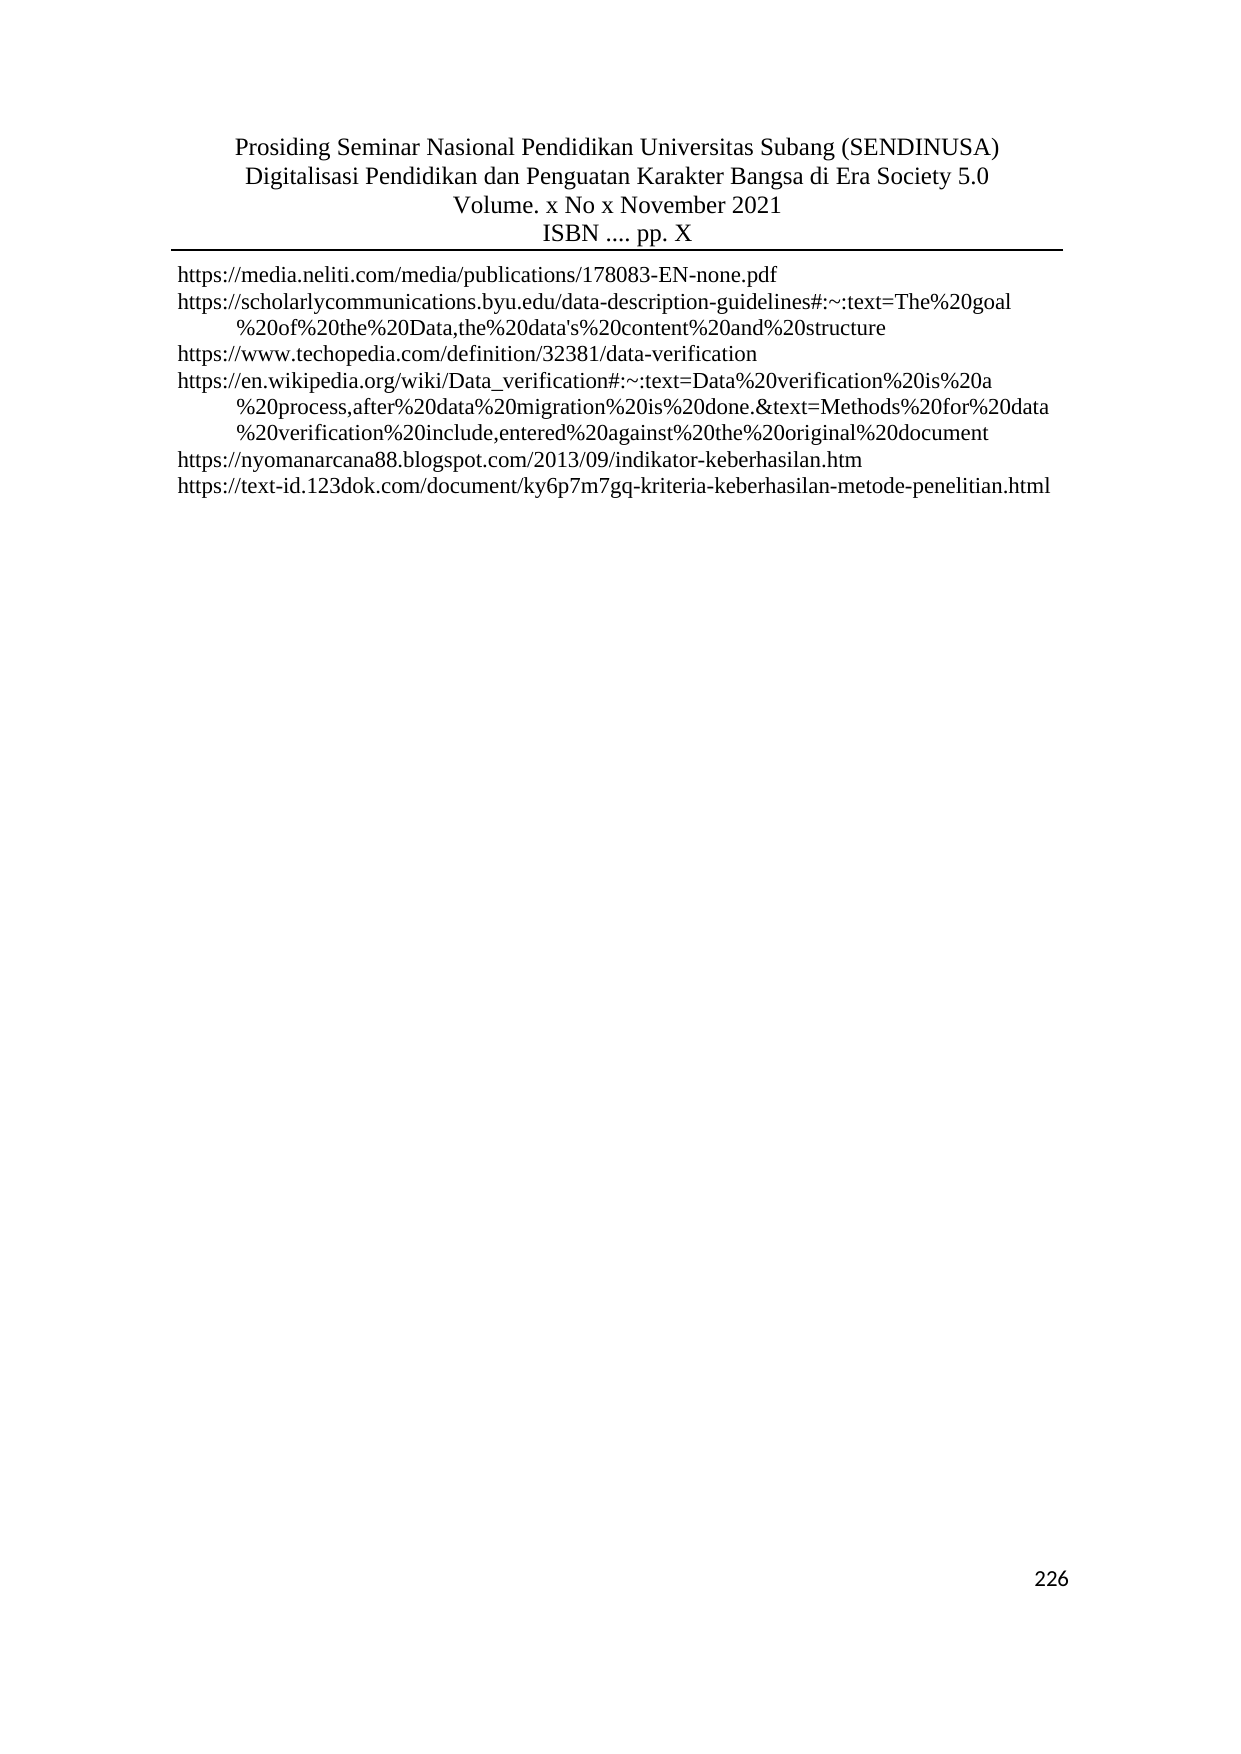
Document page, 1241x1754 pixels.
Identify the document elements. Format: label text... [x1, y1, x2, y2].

text https://www.techopedia.com/definition/32381/data-verification [177, 340, 1063, 367]
text https://nyomanarcana88.blogspot.com/2013/09/indikator-keberhasilan.htm [177, 446, 1063, 472]
text https://text-id.123dok.com/document/ky6p7m7gq-kriteria-keberhasilan-metode-penelitian.html [177, 472, 1063, 498]
text https://en.wikipedia.org/wiki/Data_verification#:~:text=Data%20verification%20is%20a%20process,after%20data%20migration%20is%20done.&text=Methods%20for%20data%20verification%20include,entered%20against%20the%20original%20document [177, 367, 1063, 446]
text https://media.neliti.com/media/publications/178083-EN-none.pdf [177, 261, 1063, 288]
text https://scholarlycommunications.byu.edu/data-description-guidelines#:~:text=The%20goal%20of%20the%20Data,the%20data's%20content%20and%20structure [177, 288, 1063, 340]
